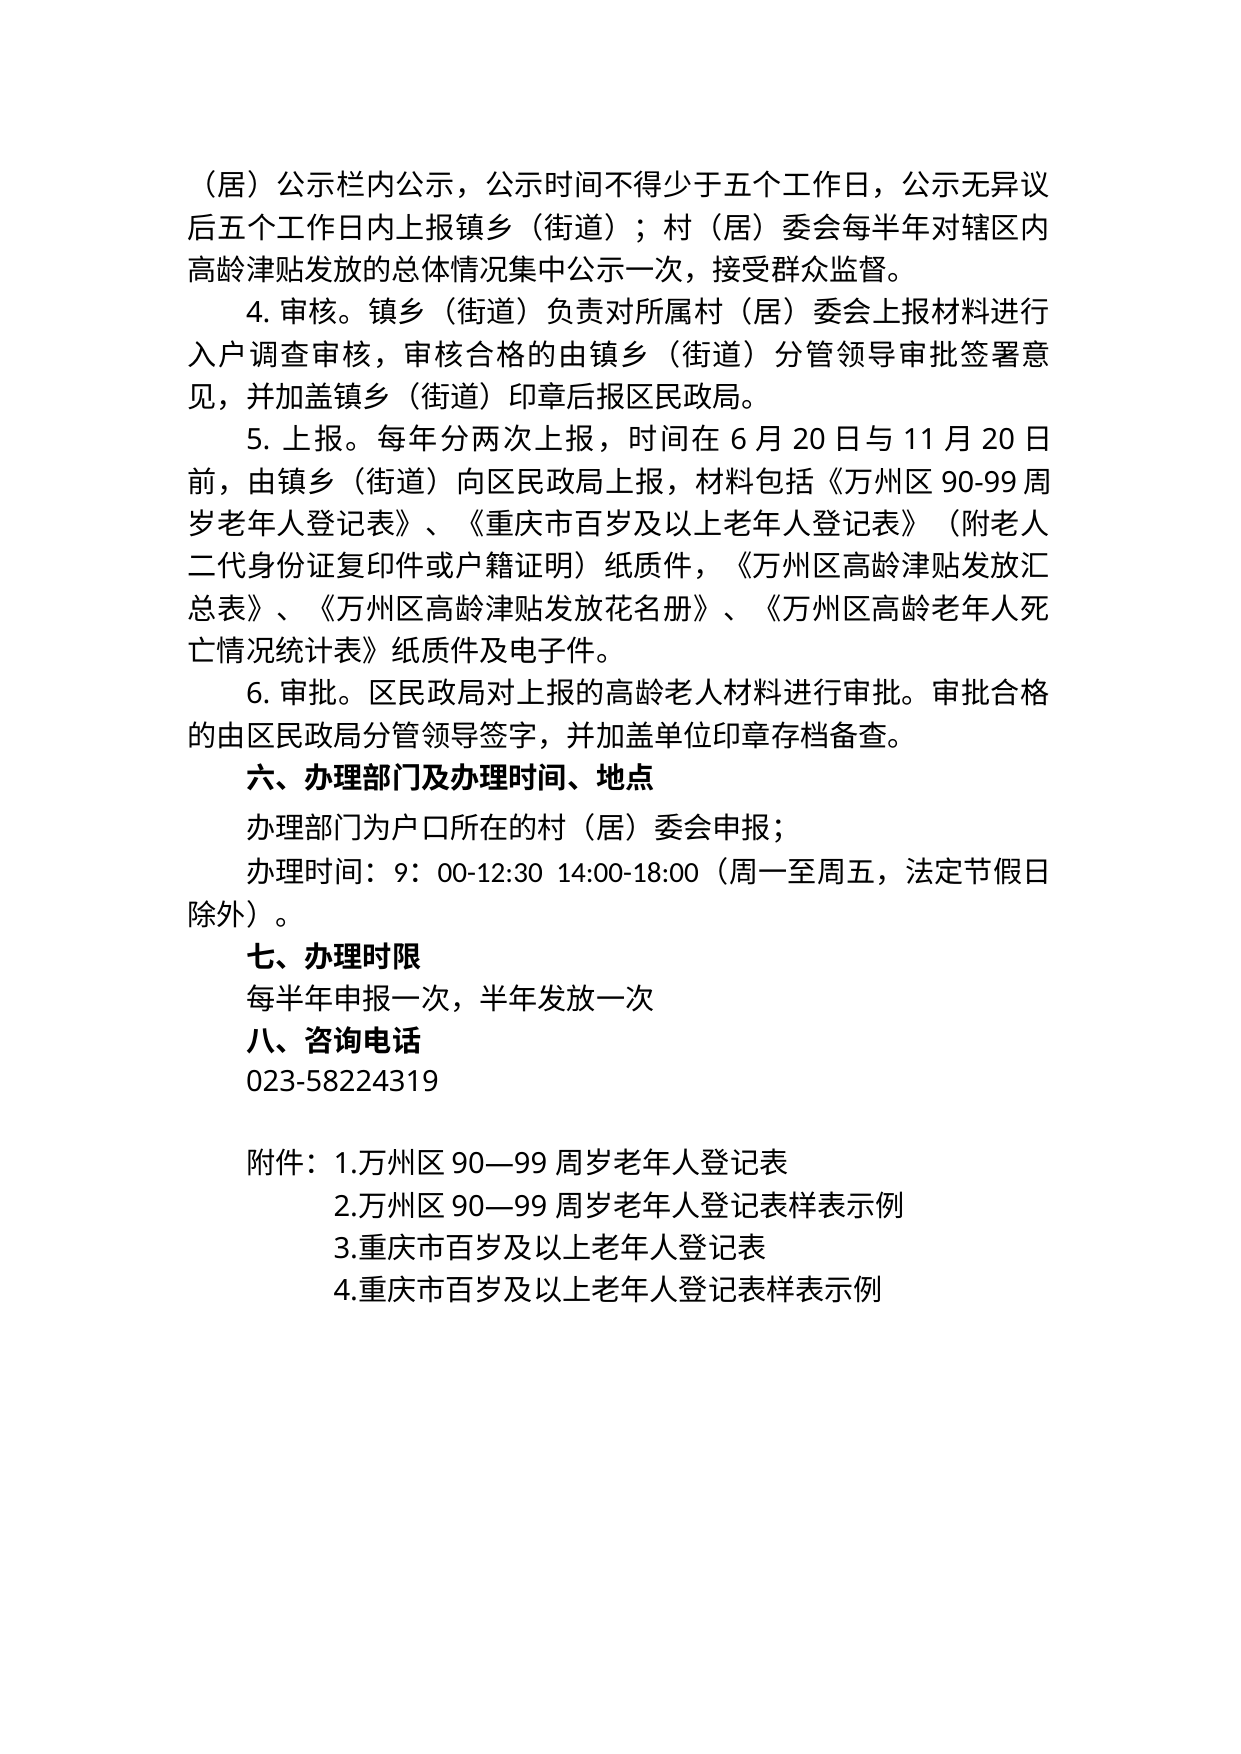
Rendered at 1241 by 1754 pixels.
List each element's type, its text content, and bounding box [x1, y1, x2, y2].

list 6. 审批。区民政局对上报的高龄老人材料进行审批。审批合格的由区民政局分管领导签字，并加盖单位印章存档备查。 [187, 670, 1053, 754]
list 4. 审核。镇乡（街道）负责对所属村（居）委会上报材料进行入户调查审核，审核合格的由镇乡（街道）分管领导审批签署意见，并加盖镇乡（街道）印章后报区民政局。 [187, 289, 1053, 416]
list 5. 上报。每年分两次上报，时间在6月20日与11月20日前，由镇乡（街道）向区民政局上报，材料包括《万州区90-99周岁老年人登记表》、《重庆市百岁及以上老年人登记表》（附老人二代身份证复印件或户籍证明）纸质件，《万州区高龄津贴发放汇总表》、《万州区高龄津贴发放花名册》、《万州区高龄老年人死亡情况统计表》纸质件及电子件。 [187, 416, 1053, 670]
list 办理部门为户口所在的村（居）委会申报； [187, 797, 1053, 849]
list 七、办理时限 [187, 933, 1053, 976]
list 3.重庆市百岁及以上老年人登记表 [187, 1224, 1053, 1267]
list 八、咨询电话 [187, 1018, 1053, 1060]
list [187, 162, 1053, 289]
list 办理时间：9：00-12:30 14:00-18:00（周一至周五，法定节假日除外）。 [187, 849, 1053, 933]
list 023-58224319 [187, 1060, 1053, 1100]
list 4.重庆市百岁及以上老年人登记表样表示例 [187, 1267, 1053, 1309]
list 每半年申报一次，半年发放一次 [187, 976, 1053, 1018]
list 六、办理部门及办理时间、地点 [187, 754, 1053, 797]
list 2.万州区90—99 周岁老年人登记表样表示例 [187, 1182, 1053, 1224]
list 附件：1.万州区90—99 周岁老年人登记表 [187, 1140, 1053, 1182]
